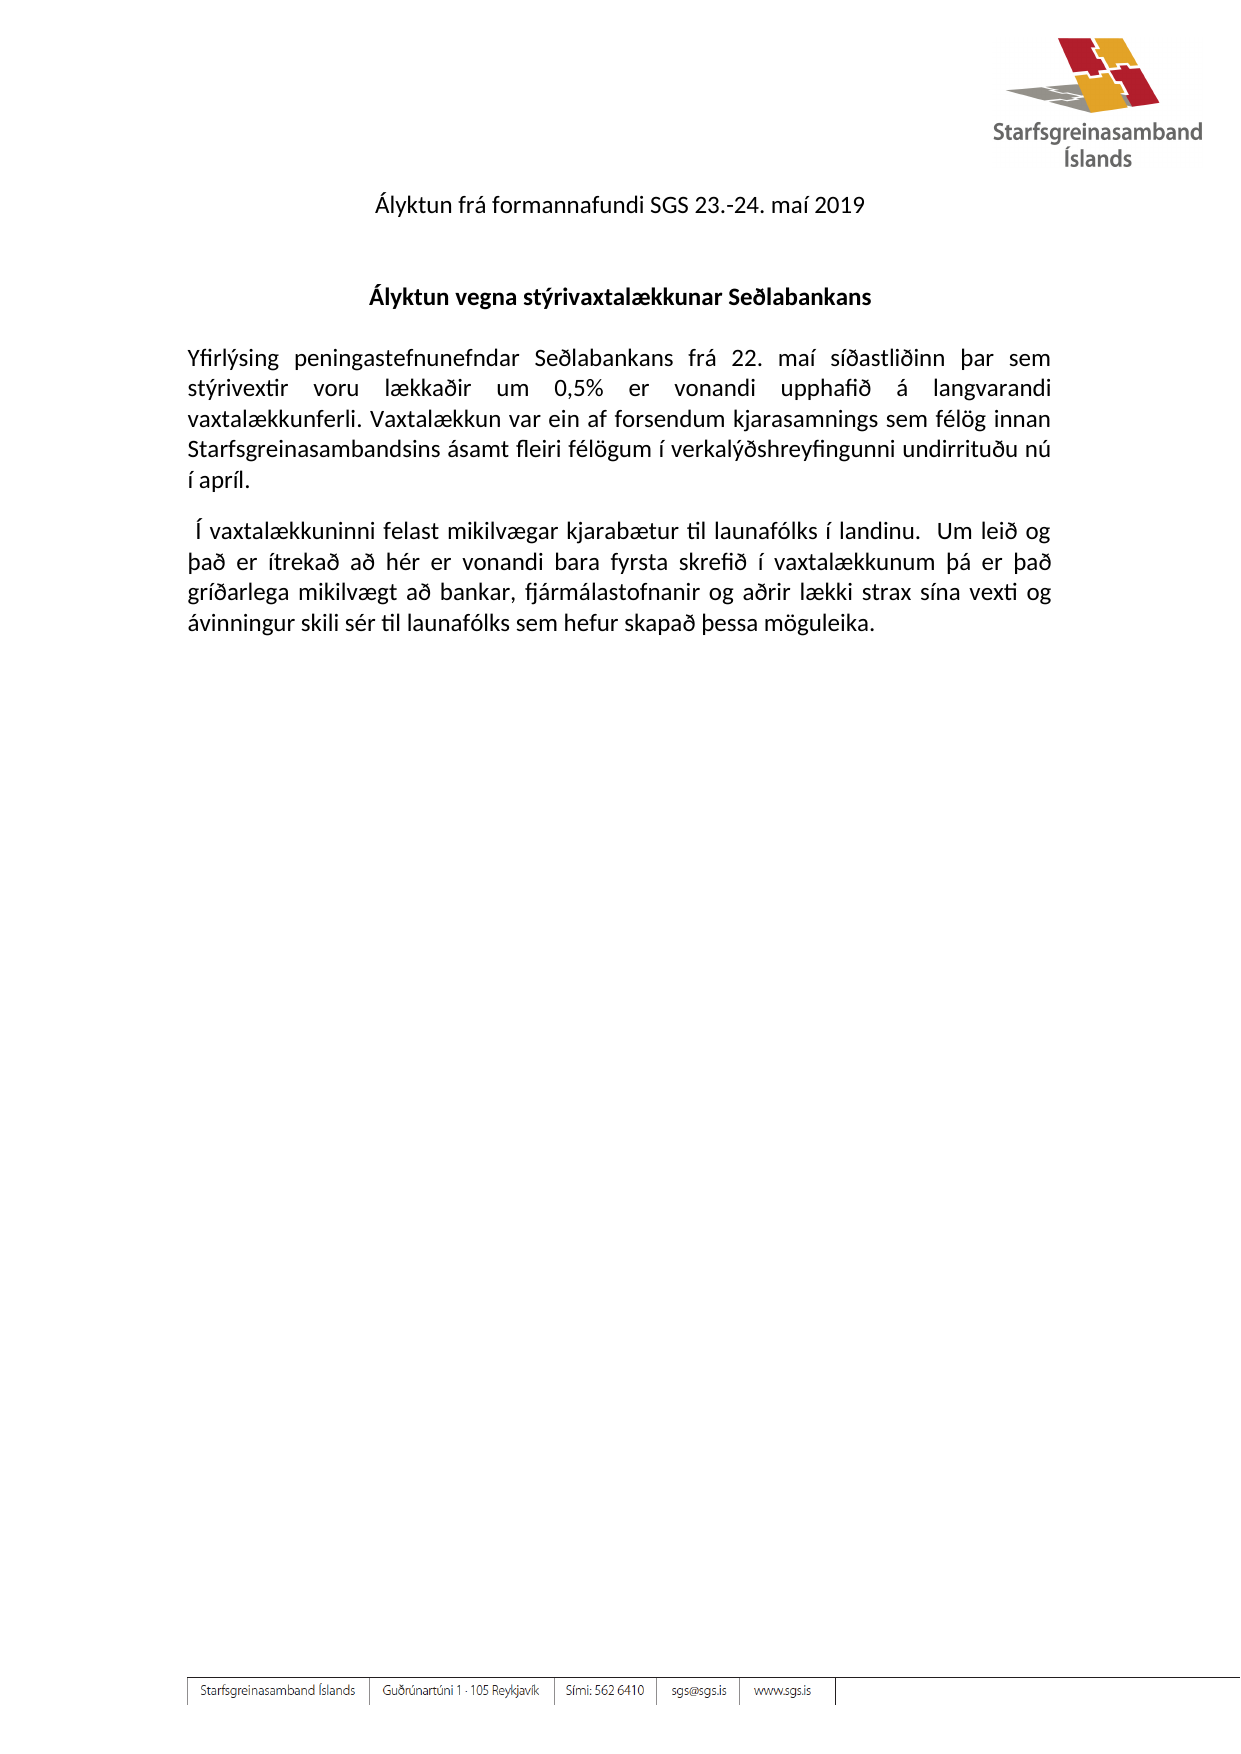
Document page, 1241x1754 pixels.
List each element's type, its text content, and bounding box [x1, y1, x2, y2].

text Ályktun frá formannafundi SGS 23.-24. maí 2019 [187, 189, 1053, 219]
picture [185, 1674, 1240, 1707]
picture [992, 37, 1203, 168]
text Yfirlýsing peningastefnunefndar Seðlabankans frá 22. maí síðastliðinn þar sem stýrivextir voru lækkaðir um 0,5% er vonandi upphafið á langvarandi vaxtalækkunferli. Vaxtalækkun var ein af forsendum kjarasamnings sem félög innan Starfsgreinasambandsins ásamt fleiri félögum í verkalýðshreyfingunni undirrituðu nú í apríl. [187, 342, 1053, 494]
text Í vaxtalækkuninni felast mikilvægar kjarabætur til launafólks í landinu. Um leið og það er ítrekað að hér er vonandi bara fyrsta skrefið í vaxtalækkunum þá er það gríðarlega mikilvægt að bankar, fjármálastofnanir og aðrir lækki strax sína vexti og ávinningur skili sér til launafólks sem hefur skapað þessa möguleika. [187, 515, 1053, 637]
text Ályktun vegna stýrivaxtalækkunar Seðlabankans [187, 281, 1053, 311]
